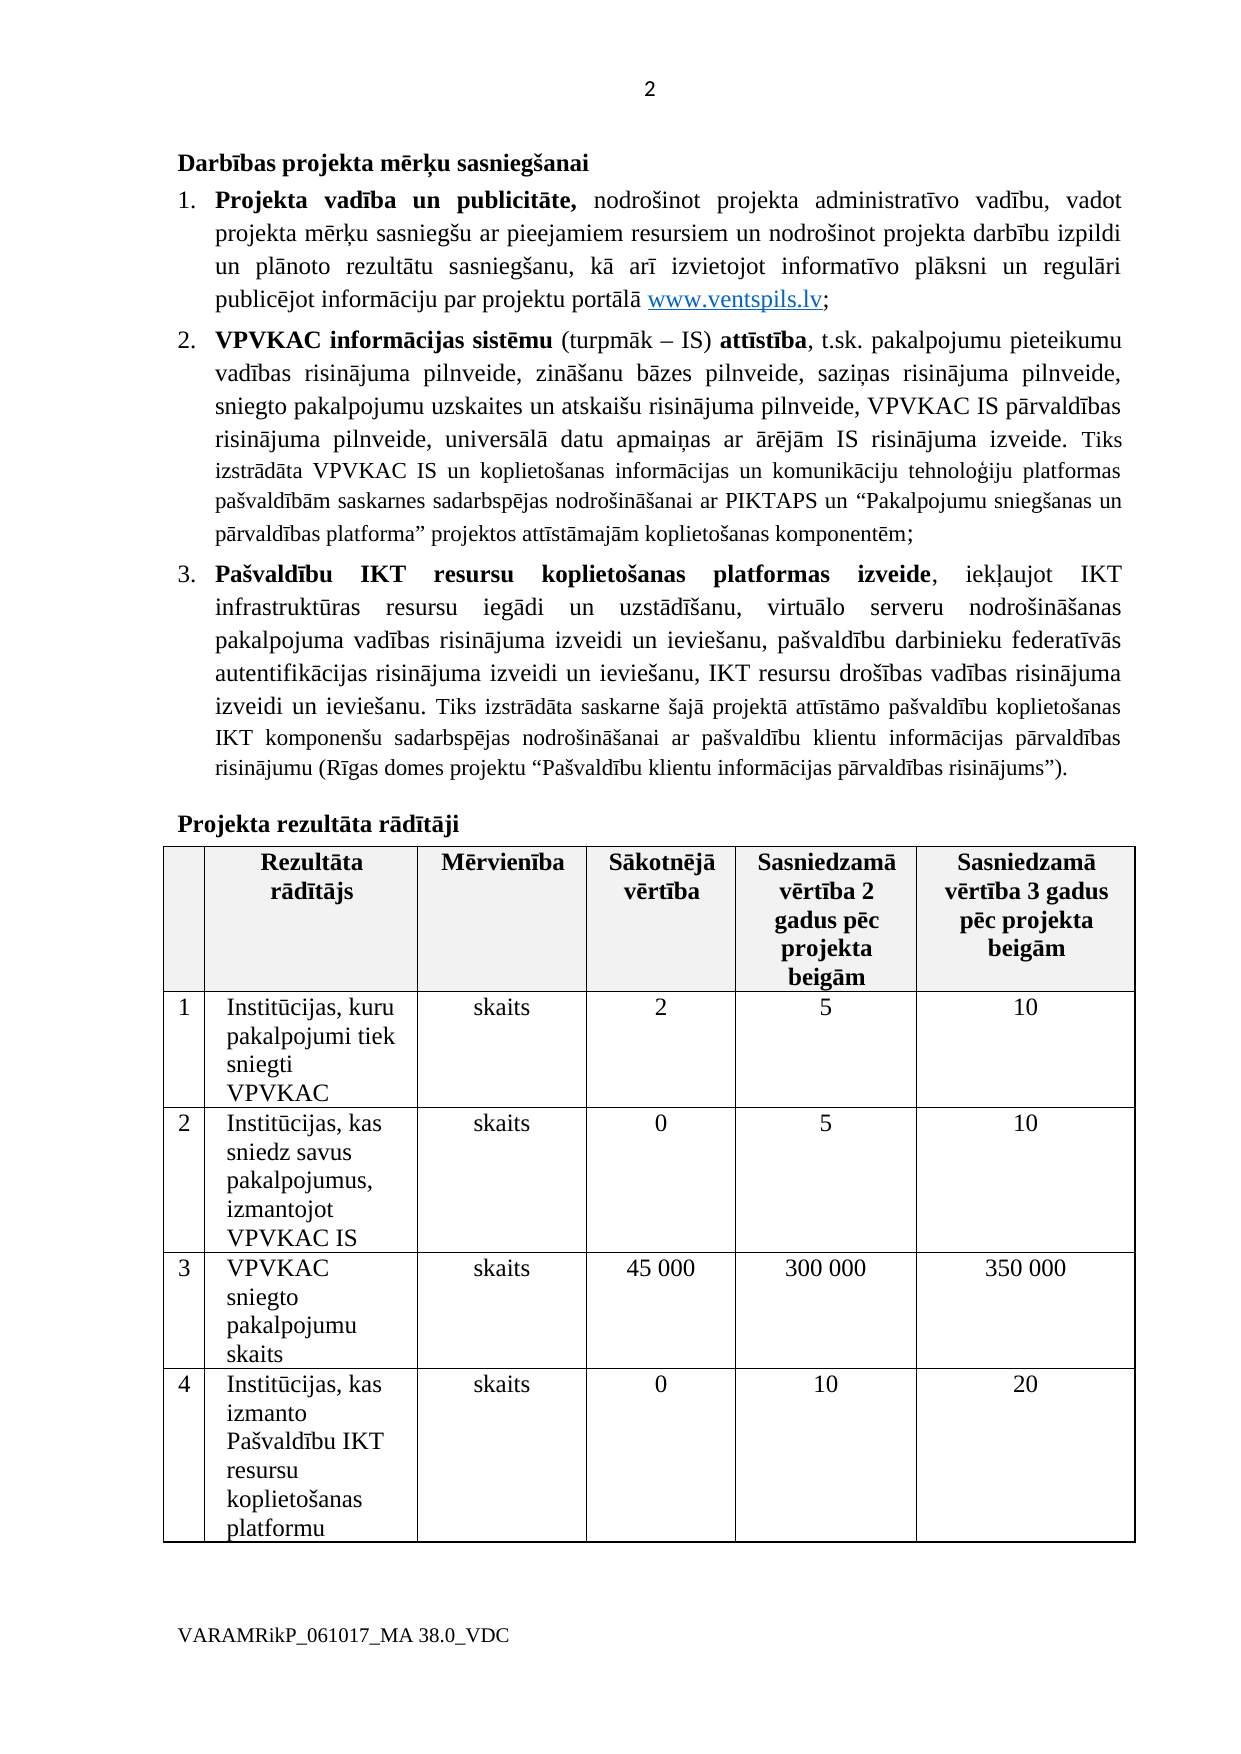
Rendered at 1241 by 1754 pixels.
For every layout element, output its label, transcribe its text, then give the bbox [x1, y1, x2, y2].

table_header Sasniedzamā vērtība 3 gadus pēc projekta beigām [917, 847, 1134, 991]
table_header Mērvienība [418, 847, 586, 991]
table_cell 2 [587, 992, 735, 1107]
text Darbības projekta mērķu sasniegšanai [177, 148, 1122, 176]
table_cell 0 [587, 1108, 735, 1252]
table_cell 3 [164, 1253, 204, 1368]
table_cell 45 000 [587, 1253, 735, 1368]
table_cell 350 000 [917, 1253, 1134, 1368]
list Pašvaldību IKT resursu koplietošanas platformas izveide, iekļaujot IKT infrastruktūras resursu iegādi un uzstādīšanu, virtuālo serveru nodrošināšanas pakalpojuma vadības risinājuma izveidi un ieviešanu, pašvaldību darbinieku federatīvās autentifikācijas risinājuma izveidi un ieviešanu, IKT resursu drošības vadības risinājuma izveidi un ieviešanu. Tiks izstrādāta saskarne šajā projektā attīstāmo pašvaldību koplietošanas IKT komponenšu sadarbspējas nodrošināšanai ar pašvaldību klientu informācijas pārvaldības risinājumu (Rīgas domes projektu “Pašvaldību klientu informācijas pārvaldības risinājums”). [177, 559, 1122, 780]
table_cell 1 [164, 992, 204, 1107]
table_header Sasniedzamā vērtība 2 gadus pēc projekta beigām [736, 847, 916, 991]
table_cell 20 [917, 1369, 1134, 1541]
table_cell 5 [736, 1108, 916, 1252]
table_header Sākotnējā vērtība [587, 847, 735, 991]
table_cell 10 [917, 1108, 1134, 1252]
table_header Rezultāta rādītājs [205, 847, 417, 991]
table_cell Institūcijas, kuru pakalpojumi tiek sniegti VPVKAC [205, 992, 417, 1107]
table_cell VPVKAC sniegto pakalpojumu skaits [205, 1253, 417, 1368]
text Projekta rezultāta rādītāji [177, 809, 1122, 838]
table_cell skaits [418, 1108, 586, 1252]
table_cell skaits [418, 992, 586, 1107]
table_cell 300 000 [736, 1253, 916, 1368]
table_cell skaits [418, 1369, 586, 1541]
table_cell skaits [418, 1253, 586, 1368]
table_header [164, 847, 204, 991]
list Projekta vadība un publicitāte, nodrošinot projekta administratīvo vadību, vadot projekta mērķu sasniegšu ar pieejamiem resursiem un nodrošinot projekta darbību izpildi un plānoto rezultātu sasniegšanu, kā arī izvietojot informatīvo plāksni un regulāri publicējot informāciju par projektu portālā www.ventspils.lv; [177, 185, 1122, 313]
table_cell 2 [164, 1108, 204, 1252]
table_cell 0 [587, 1369, 735, 1541]
table_cell 4 [164, 1369, 204, 1541]
table_cell Institūcijas, kas izmanto Pašvaldību IKT resursu koplietošanas platformu [205, 1369, 417, 1541]
table_cell 5 [736, 992, 916, 1107]
table_cell Institūcijas, kas sniedz savus pakalpojumus, izmantojot VPVKAC IS [205, 1108, 417, 1252]
table_cell 10 [736, 1369, 916, 1541]
table_cell 10 [917, 992, 1134, 1107]
list VPVKAC informācijas sistēmu (turpmāk – IS) attīstība, t.sk. pakalpojumu pieteikumu vadības risinājuma pilnveide, zināšanu bāzes pilnveide, saziņas risinājuma pilnveide, sniegto pakalpojumu uzskaites un atskaišu risinājuma pilnveide, VPVKAC IS pārvaldības risinājuma pilnveide, universālā datu apmaiņas ar ārējām IS risinājuma izveide. Tiks izstrādāta VPVKAC IS un koplietošanas informācijas un komunikāciju tehnoloģiju platformas pašvaldībām saskarnes sadarbspējas nodrošināšanai ar PIKTAPS un “Pakalpojumu sniegšanas un pārvaldības platforma” projektos attīstāmajām koplietošanas komponentēm; [177, 325, 1122, 546]
